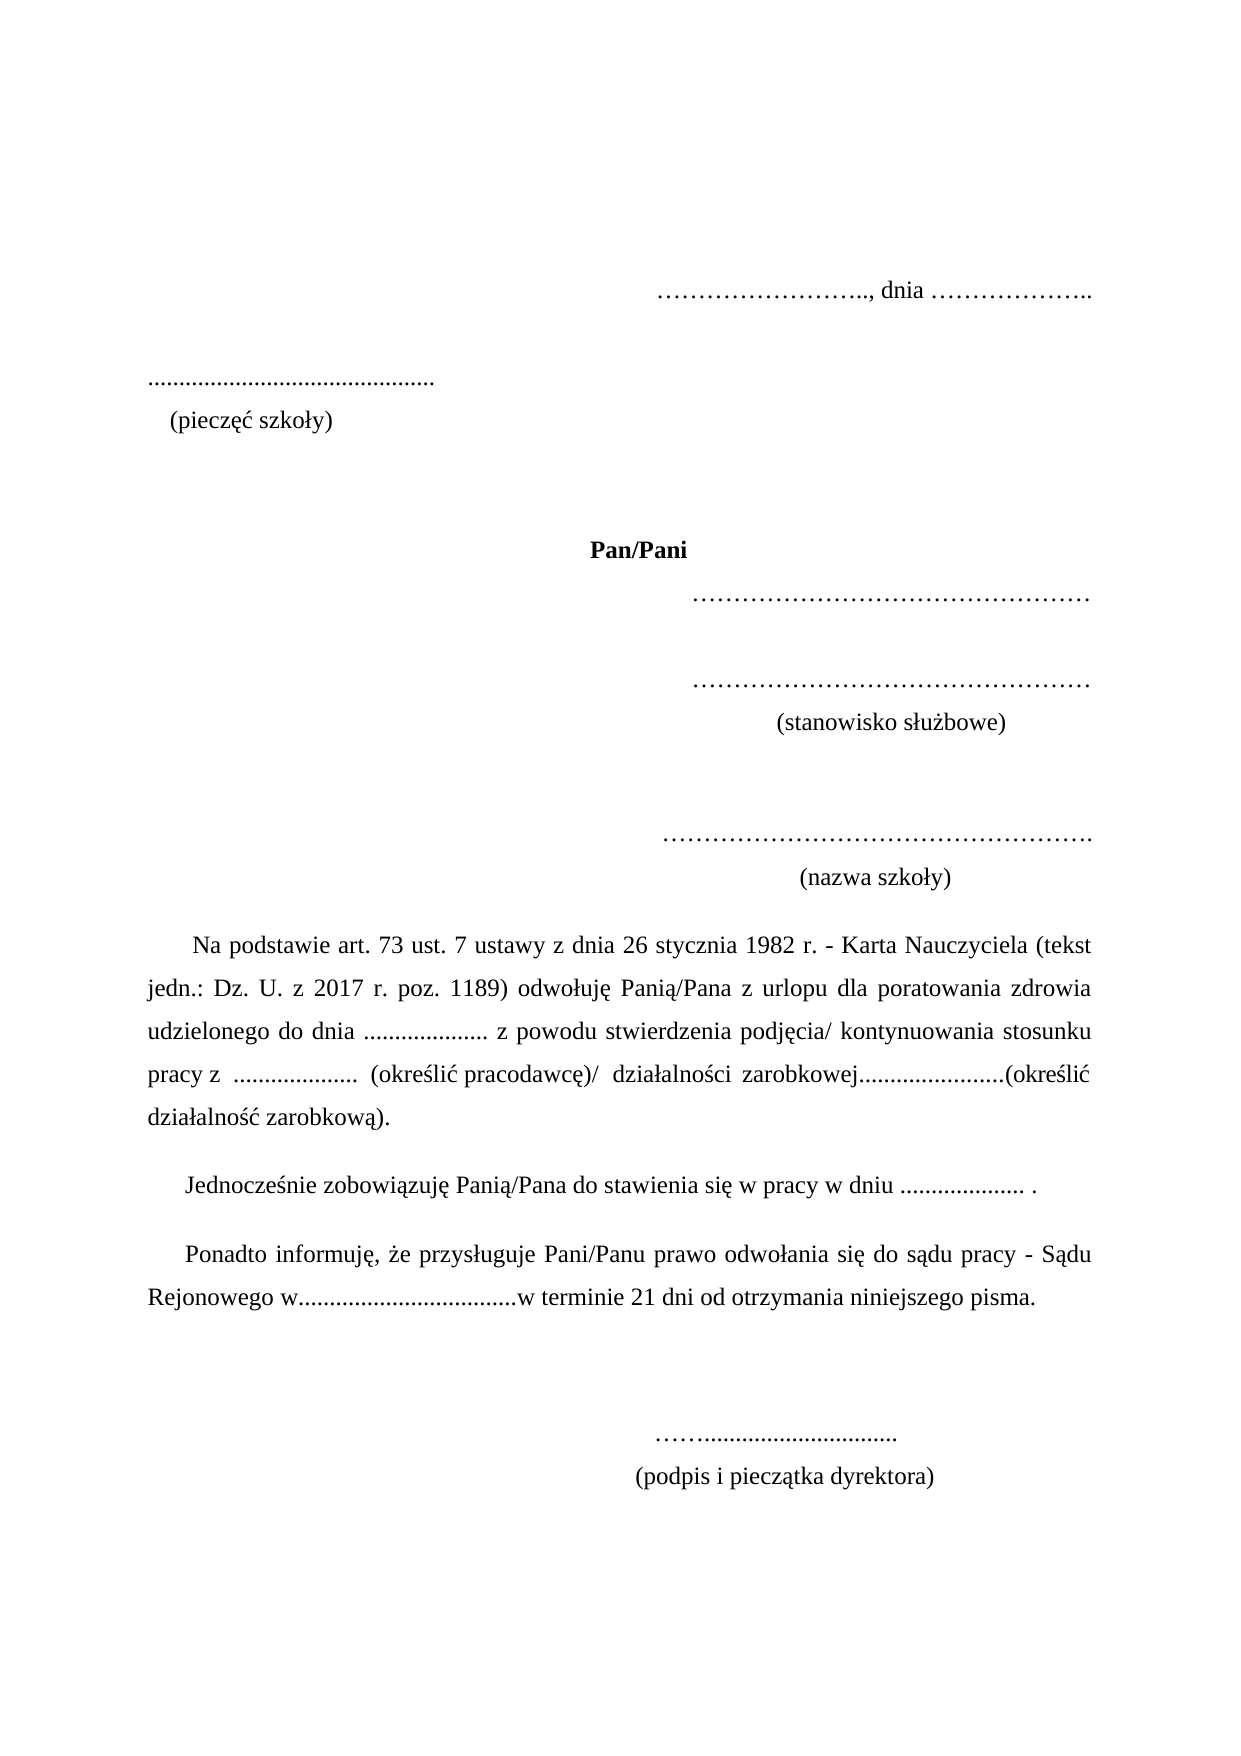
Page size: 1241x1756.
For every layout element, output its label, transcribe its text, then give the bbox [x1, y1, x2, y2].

text …………………….., dnia ……………….. [656, 275, 1105, 304]
text Jednocześnie zobowiązuję Panią/Pana do stawienia się w pracy w dniu .................... . [185, 1171, 1105, 1199]
text (podpis i pieczątka dyrektora) [635, 1461, 1105, 1490]
text ……............................... [654, 1418, 1105, 1447]
subtitle Pan/Pani [186, 535, 1091, 564]
text .............................................. [147, 362, 1105, 390]
text ………………………………………… (stanowisko służbowe) [689, 664, 1093, 736]
text (pieczęć szkoły) [169, 405, 1105, 434]
text działalność zarobkową). [147, 1102, 1105, 1131]
text ………………………………………… [689, 578, 1093, 607]
text Na podstawie art. 73 ust. 7 ustawy z dnia 26 stycznia 1982 r. - Karta Nauczyciela (tekst jedn.: Dz. U. z 2017 r. poz. 1189) odwołuję Panią/Pana z urlopu dla poratowania zdrowia udzielonego do dnia .................... z powodu stwierdzenia podjęcia/ kontynuowania stosunku pracy z .................... (określić pracodawcę)/ działalności zarobkowej (określić [147, 930, 1092, 1088]
text Ponadto informuję, że przysługuje Pani/Panu prawo odwołania się do sądu pracy - Sądu Rejonowego w w terminie 21 dni od otrzymania niniejszego pisma. [147, 1239, 1092, 1311]
text ……………………………………………. (nazwa szkoły) [661, 818, 1094, 890]
